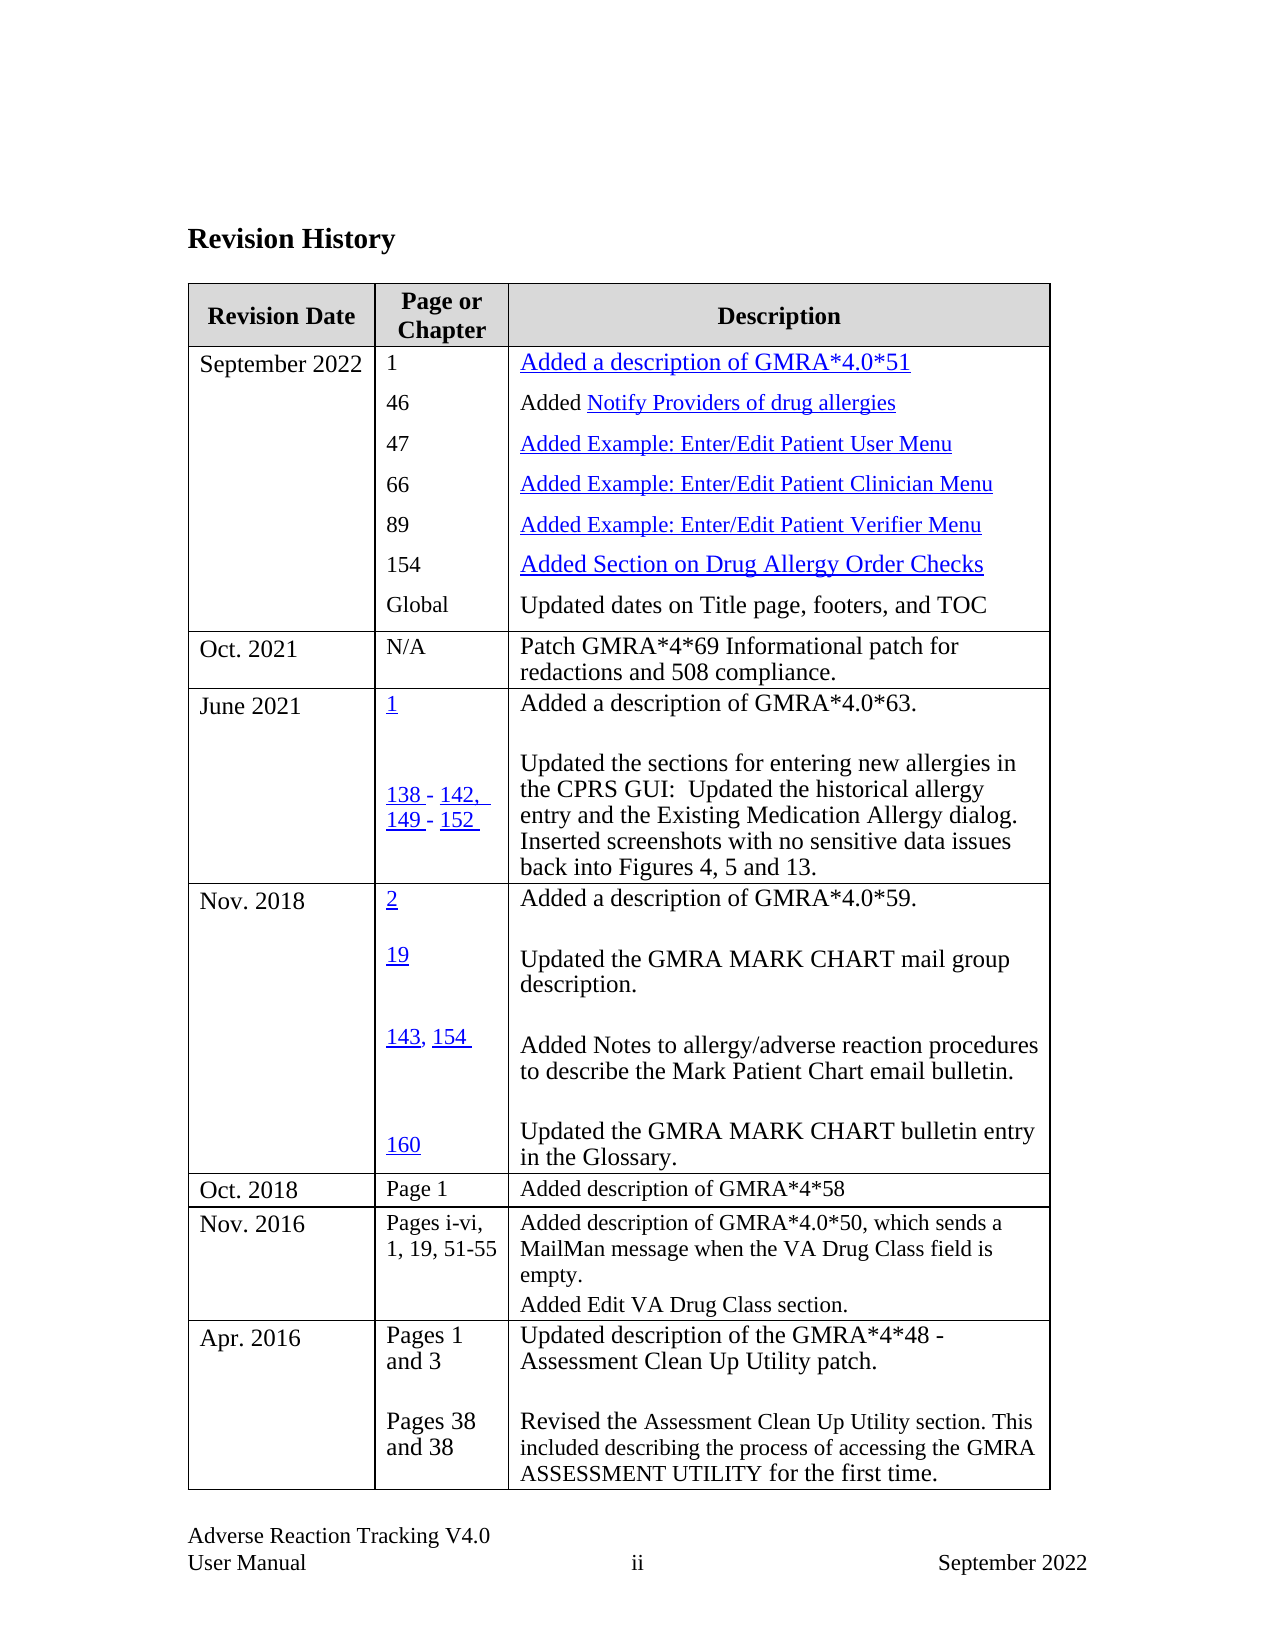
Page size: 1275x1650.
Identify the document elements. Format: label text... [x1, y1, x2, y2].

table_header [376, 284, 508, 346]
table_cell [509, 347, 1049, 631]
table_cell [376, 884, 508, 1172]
text Revision History [187, 221, 1087, 254]
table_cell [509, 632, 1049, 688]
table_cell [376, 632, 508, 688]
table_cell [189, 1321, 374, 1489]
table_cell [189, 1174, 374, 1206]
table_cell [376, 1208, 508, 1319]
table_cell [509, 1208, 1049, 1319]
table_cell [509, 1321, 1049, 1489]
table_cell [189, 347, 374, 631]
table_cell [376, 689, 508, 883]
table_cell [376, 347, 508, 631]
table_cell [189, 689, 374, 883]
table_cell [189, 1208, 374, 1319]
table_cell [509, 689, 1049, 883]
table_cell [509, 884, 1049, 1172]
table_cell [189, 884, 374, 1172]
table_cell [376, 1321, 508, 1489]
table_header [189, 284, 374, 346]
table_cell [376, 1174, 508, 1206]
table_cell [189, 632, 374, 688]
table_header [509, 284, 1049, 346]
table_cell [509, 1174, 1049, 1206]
